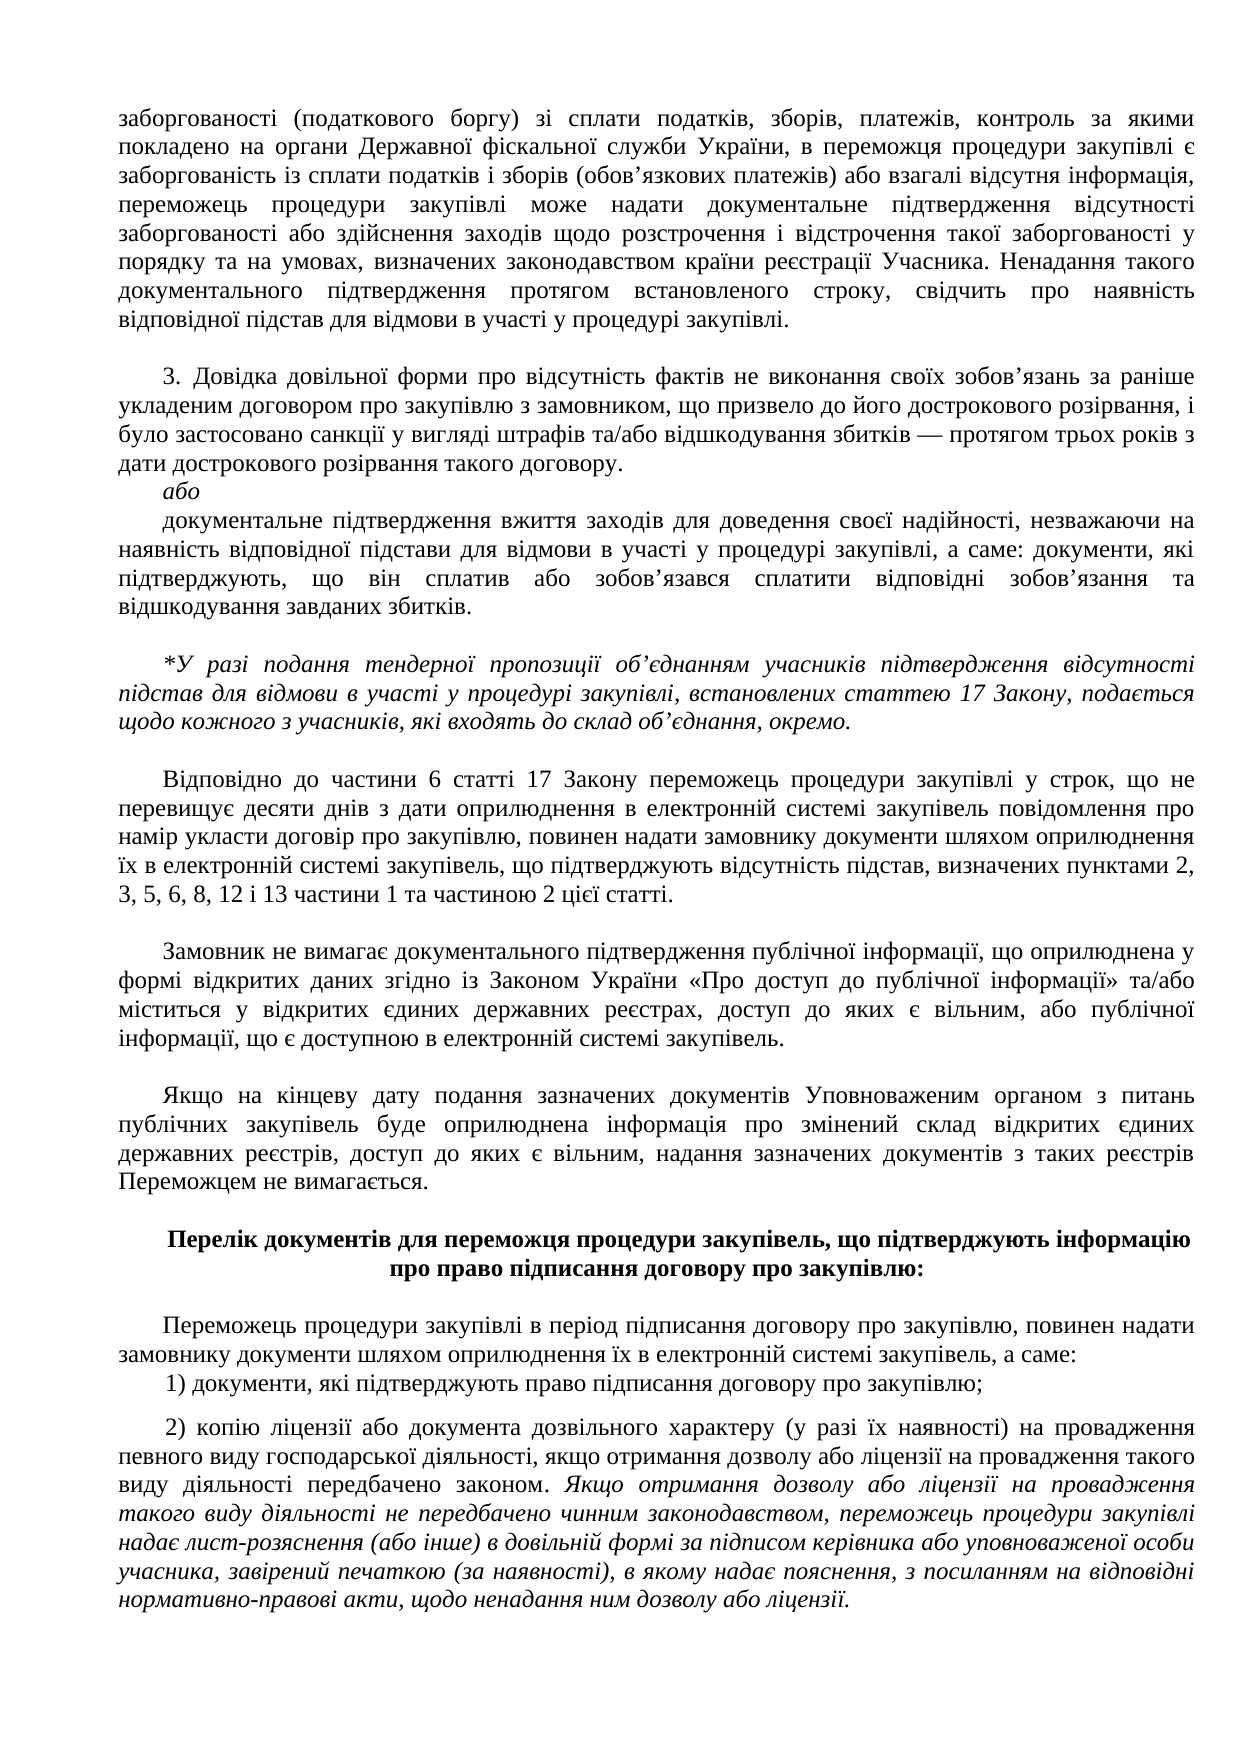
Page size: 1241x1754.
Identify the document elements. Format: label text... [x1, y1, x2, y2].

text *У разі подання тендерної пропозиції об’єднанням учасників підтвердження відсутності підстав для відмови в участі у процедурі закупівлі, встановлених статтею 17 Закону, подається щодо кожного з учасників, які входять до склад об’єднання, окремо. [118, 649, 1196, 735]
text Замовник не вимагає документального підтвердження публічної інформації, що оприлюднена у формі відкритих даних згідно із Законом України «Про доступ до публічної інформації» та/або міститься у відкритих єдиних державних реєстрах, доступ до яких є вільним, або публічної інформації, що є доступною в електронній системі закупівель. [118, 936, 1196, 1051]
text 1) документи, які підтверджують право підписання договору про закупівлю; [118, 1368, 1196, 1396]
text 3. Довідка довільної форми про відсутність фактів не виконання своїх зобов’язань за раніше укладеним договором про закупівлю з замовником, що призвело до його дострокового розірвання, і було застосовано санкції у вигляді штрафів та/або відшкодування збитків — протягом трьох років з дати дострокового розірвання такого договору. [118, 361, 1196, 476]
text Відповідно до частини 6 статті 17 Закону переможець процедури закупівлі у строк, що не перевищує десяти днів з дати оприлюднення в електронній системі закупівель повідомлення про намір укласти договір про закупівлю, повинен надати замовнику документи шляхом оприлюднення їх в електронній системі закупівель, що підтверджують відсутність підстав, визначених пунктами 2, 3, 5, 6, 8, 12 і 13 частини 1 та частиною 2 цієї статті. [118, 764, 1196, 908]
text Якщо на кінцеву дату подання зазначених документів Уповноваженим органом з питань публічних закупівель буде оприлюднена інформація про змінений склад відкритих єдиних державних реєстрів, доступ до яких є вільним, надання зазначених документів з таких реєстрів Переможцем не вимагається. [118, 1080, 1196, 1195]
text або [118, 476, 1196, 505]
text Перелік документів для переможця процедури закупівель, що підтверджують інформацію про право підписання договору про закупівлю: [118, 1224, 1196, 1281]
text документальне підтвердження вжиття заходів для доведення своєї надійності, незважаючи на наявність відповідної підстави для відмови в участі у процедурі закупівлі, а саме: документи, які підтверджують, що він сплатив або зобов’язався сплатити відповідні зобов’язання та відшкодування завданих збитків. [118, 505, 1196, 620]
text Переможець процедури закупівлі в період підписання договору про закупівлю, повинен надати замовнику документи шляхом оприлюднення їх в електронній системі закупівель, а саме: [118, 1310, 1196, 1368]
text 2) копію ліцензії або документа дозвільного характеру (у разі їх наявності) на провадження певного виду господарської діяльності, якщо отримання дозволу або ліцензії на провадження такого виду діяльності передбачено законом. Якщо отримання дозволу або ліцензії на провадження такого виду діяльності не передбачено чинним законодавством, переможець процедури закупівлі надає лист-розяснення (або інше) в довільній формі за підписом керівника або уповноваженої особи учасника, завірений печаткою (за наявності), в якому надає пояснення, з посиланням на відповідні нормативно-правові акти, щодо ненадання ним дозволу або ліцензії. [118, 1412, 1196, 1613]
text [118, 103, 1196, 333]
